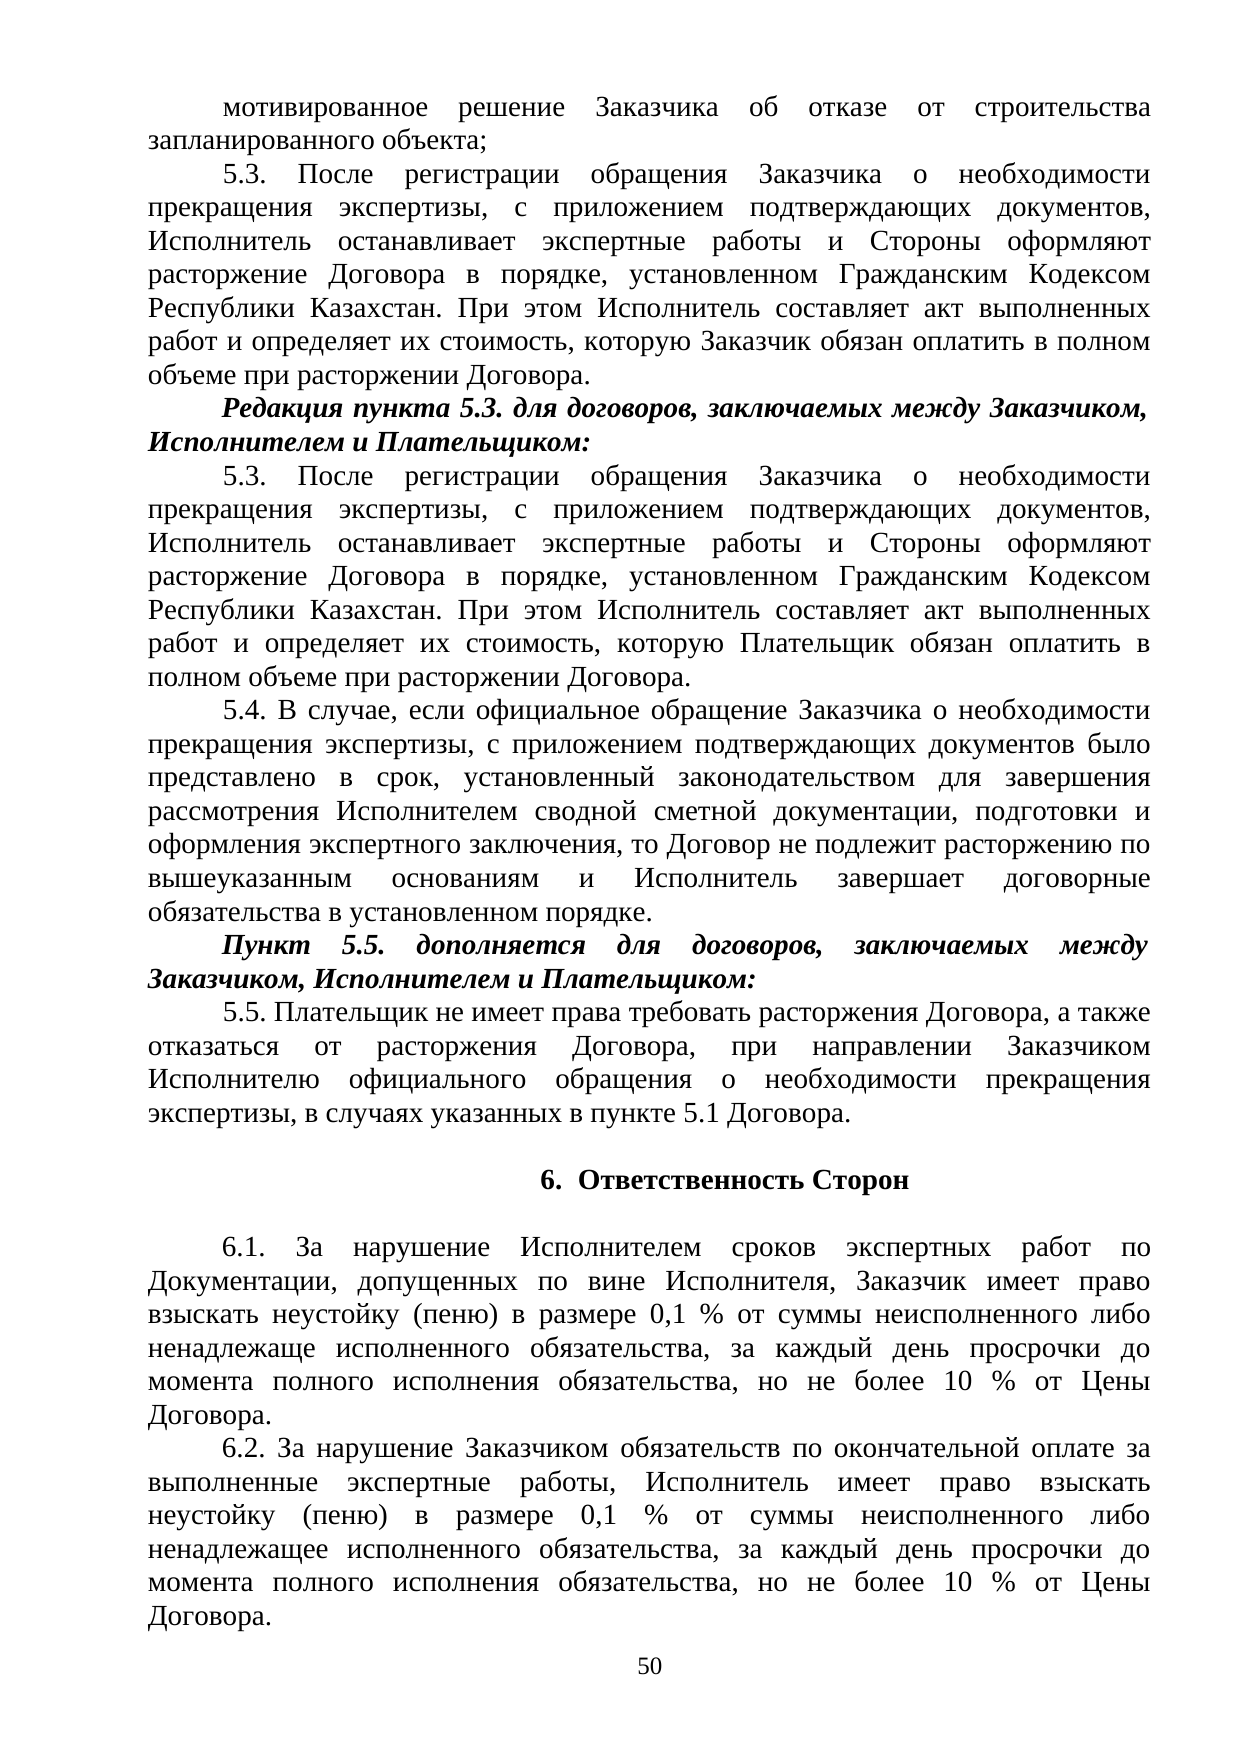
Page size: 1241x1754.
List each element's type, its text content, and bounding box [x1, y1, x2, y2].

text 6.2. За нарушение Заказчиком обязательств по окончательной оплате за выполненные экспертные работы, Исполнитель имеет право взыскать неустойку (пеню) в размере 0,1 % от суммы неисполненного либо ненадлежащее исполненного обязательства, за каждый день просрочки до момента полного исполнения обязательства, но не более 10 % от Цены Договора. [148, 1430, 1152, 1632]
text Пункт 5.5. дополняется для договоров, заключаемых между Заказчиком, Исполнителем и Плательщиком: [148, 927, 1152, 994]
text 5.5. Плательщик не имеет права требовать расторжения Договора, а также отказаться от расторжения Договора, при направлении Заказчиком Исполнителю официального обращения о необходимости прекращения экспертизы, в случаях указанных в пункте 5.1 Договора. [148, 994, 1152, 1128]
text 5.3. После регистрации обращения Заказчика о необходимости прекращения экспертизы, с приложением подтверждающих документов, Исполнитель останавливает экспертные работы и Стороны оформляют расторжение Договора в порядке, установленном Гражданским Кодексом Республики Казахстан. При этом Исполнитель составляет акт выполненных работ и определяет их стоимость, которую Плательщик обязан оплатить в полном объеме при расторжении Договора. [148, 458, 1152, 692]
text 5.3. После регистрации обращения Заказчика о необходимости прекращения экспертизы, с приложением подтверждающих документов, Исполнитель останавливает экспертные работы и Стороны оформляют расторжение Договора в порядке, установленном Гражданским Кодексом Республики Казахстан. При этом Исполнитель составляет акт выполненных работ и определяет их стоимость, которую Заказчик обязан оплатить в полном объеме при расторжении Договора. [148, 156, 1152, 391]
text Редакция пункта 5.3. для договоров, заключаемых между Заказчиком, Исполнителем и Плательщиком: [148, 391, 1152, 458]
text мотивированное решение Заказчика об отказе от строительства запланированного объекта; [148, 89, 1152, 156]
text 5.4. В случае, если официальное обращение Заказчика о необходимости прекращения экспертизы, с приложением подтверждающих документов было представлено в срок, установленный законодательством для завершения рассмотрения Исполнителем сводной сметной документации, подготовки и оформления экспертного заключения, то Договор не подлежит расторжению по вышеуказанным основаниям и Исполнитель завершает договорные обязательства в установленном порядке. [148, 692, 1152, 927]
list Ответственность Сторон [298, 1162, 1152, 1196]
text 6.1. За нарушение Исполнителем сроков экспертных работ по Документации, допущенных по вине Исполнителя, Заказчик имеет право взыскать неустойку (пеню) в размере 0,1 % от суммы неисполненного либо ненадлежаще исполненного обязательства, за каждый день просрочки до момента полного исполнения обязательства, но не более 10 % от Цены Договора. [148, 1229, 1152, 1430]
